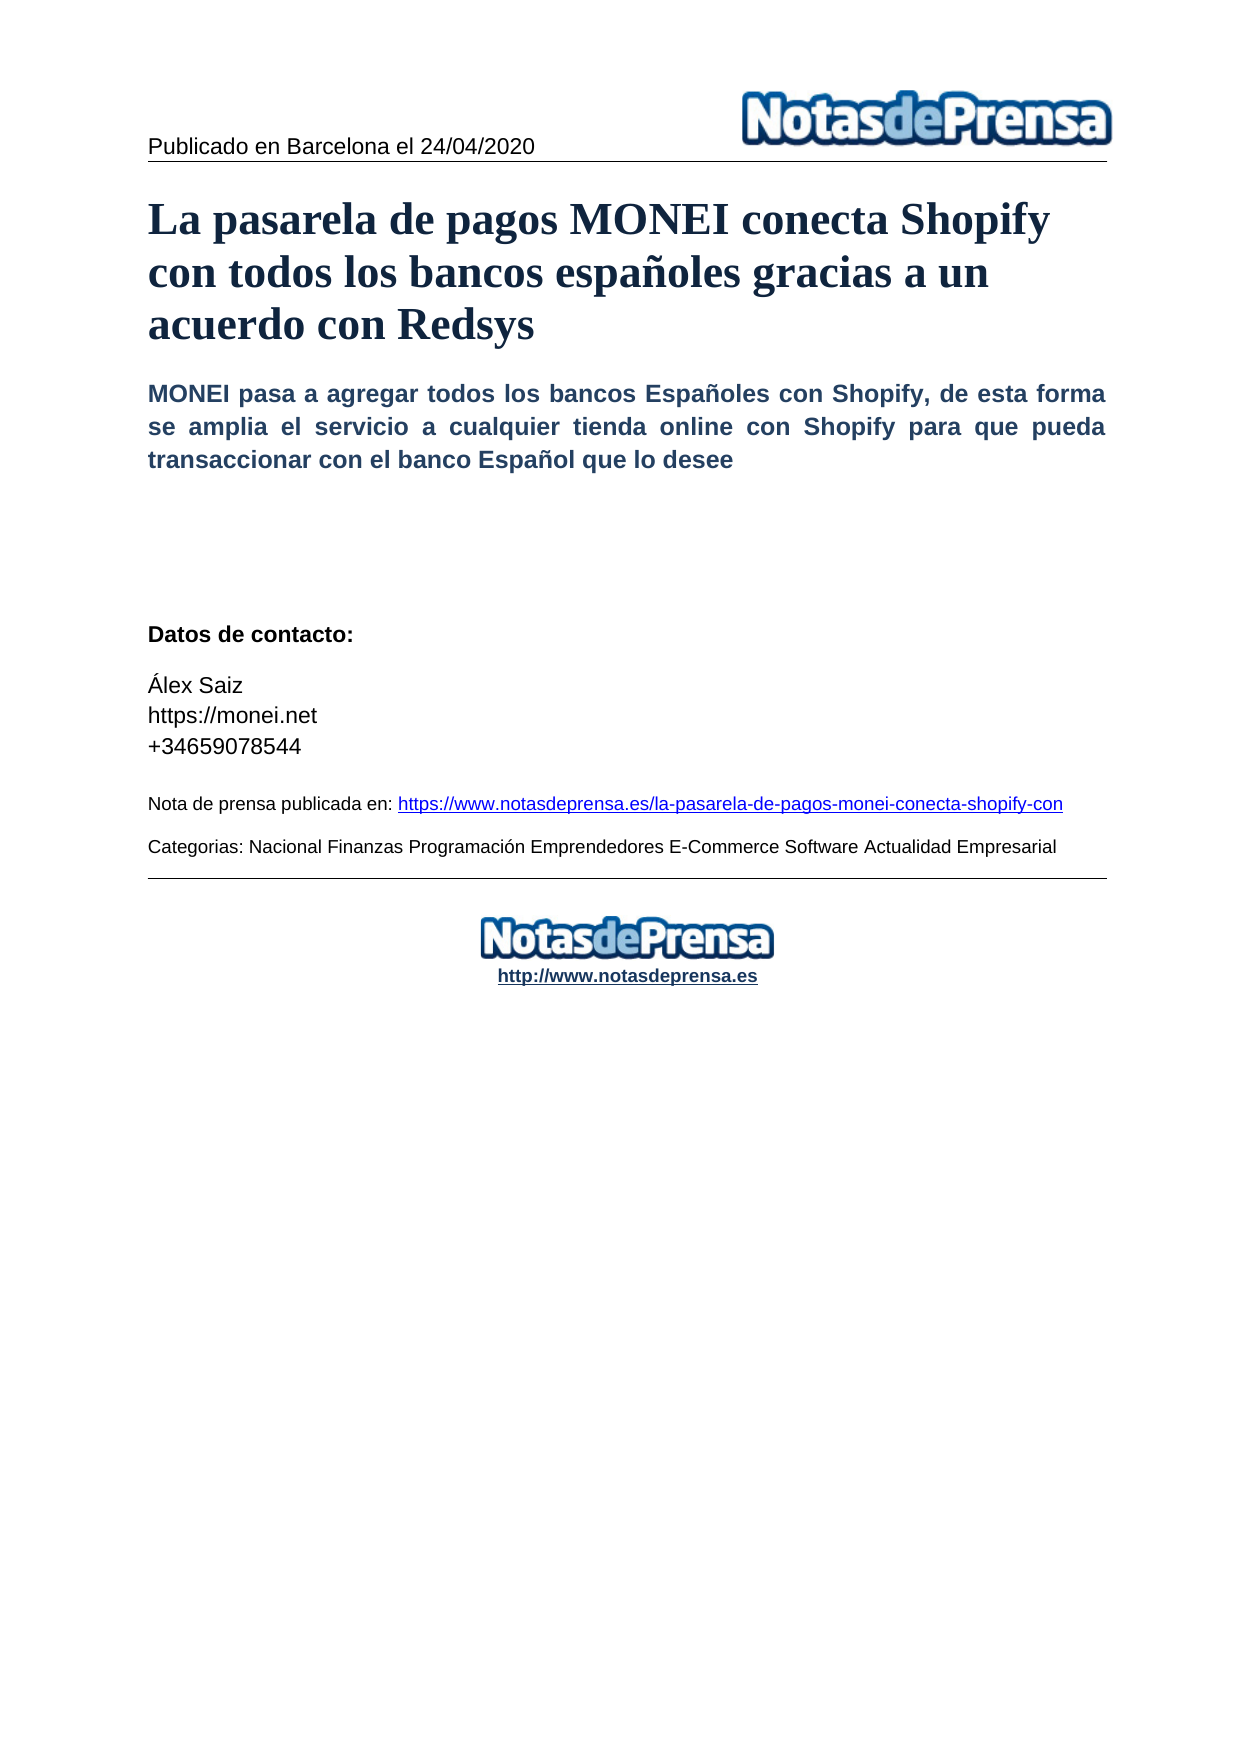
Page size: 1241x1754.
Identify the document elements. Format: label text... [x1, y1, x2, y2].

text Categorias: Nacional Finanzas Programación Emprendedores E-Commerce Software Actualidad Empresarial [148, 835, 1107, 857]
subtitle La pasarela de pagos MONEI conecta Shopify con todos los bancos españoles gracias a un acuerdo con Redsys [148, 192, 1107, 350]
text http://www.notasdeprensa.es [148, 965, 1107, 986]
picture [480, 915, 775, 961]
text Datos de contacto: [148, 621, 1107, 647]
text Publicado en Barcelona el 24/04/2020 [148, 133, 1107, 161]
subtitle MONEI pasa a agregar todos los bancos Españoles con Shopify, de esta forma se amplia el servicio a cualquier tienda online con Shopify para que pueda transaccionar con el banco Español que lo desee [148, 379, 1107, 474]
text +34659078544 [148, 733, 1063, 759]
text Álex Saiz [148, 672, 1063, 698]
text Nota de prensa publicada en: https://www.notasdeprensa.es/la-pasarela-de-pagos-monei-conecta-shopify-con [148, 793, 1107, 814]
picture [742, 90, 1113, 148]
text https://monei.net [148, 702, 1063, 729]
